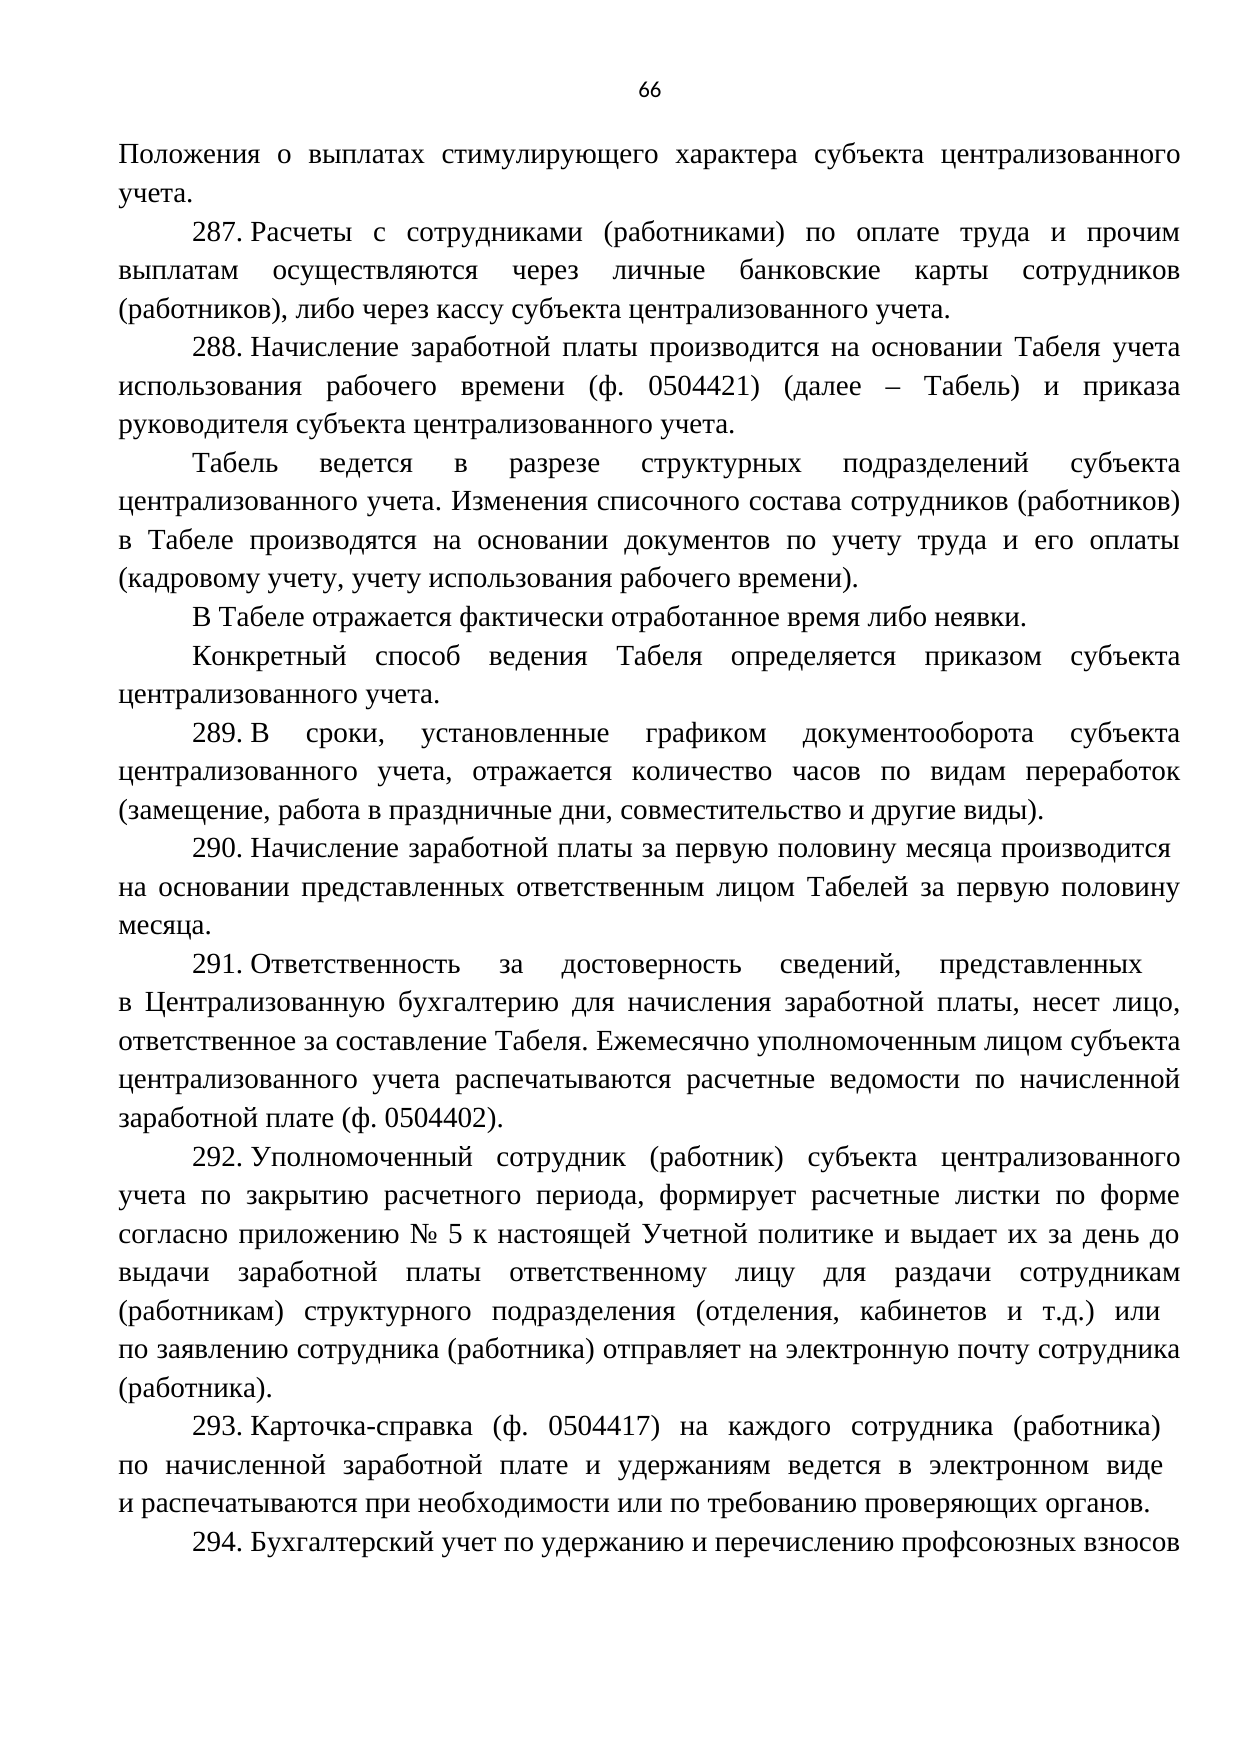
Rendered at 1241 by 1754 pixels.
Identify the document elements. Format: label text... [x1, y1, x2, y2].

text Табель ведется в разрезе структурных подразделений субъекта централизованного учета. Изменения списочного состава сотрудников (работников) в Табеле производятся на основании документов по учету труда и его оплаты (кадровому учету, учету использования рабочего времени). [118, 445, 1181, 594]
text 291. Ответственность за достоверность сведений, представленных в Централизованную бухгалтерию для начисления заработной платы, несет лицо, ответственное за составление Табеля. Ежемесячно уполномоченным лицом субъекта централизованного учета распечатываются расчетные ведомости по начисленной заработной плате (ф. 0504402). [118, 946, 1181, 1134]
text В Табеле отражается фактически отработанное время либо неявки. [118, 599, 1181, 633]
text 289. В сроки, установленные графиком документооборота субъекта централизованного учета, отражается количество часов по видам переработок (замещение, работа в праздничные дни, совместительство и другие виды). [118, 715, 1181, 825]
text 288. Начисление заработной платы производится на основании Табеля учета использования рабочего времени (ф. 0504421) (далее – Табель) и приказа руководителя субъекта централизованного учета. [118, 329, 1181, 440]
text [118, 1524, 1181, 1596]
text 293. Карточка-справка (ф. 0504417) на каждого сотрудника (работника) по начисленной заработной плате и удержаниям ведется в электронном виде и распечатываются при необходимости или по требованию проверяющих органов. [118, 1408, 1181, 1519]
text 290. Начисление заработной платы за первую половину месяца производится на основании представленных ответственным лицом Табелей за первую половину месяца. [118, 830, 1181, 941]
text 292. Уполномоченный сотрудник (работник) субъекта централизованного учета по закрытию расчетного периода, формирует расчетные листки по форме согласно приложению № 5 к настоящей Учетной политике и выдает их за день до выдачи заработной платы ответственному лицу для раздачи сотрудникам (работникам) структурного подразделения (отделения, кабинетов и т.д.) или по заявлению сотрудника (работника) отправляет на электронную почту сотрудника (работника). [118, 1139, 1181, 1403]
text 287. Расчеты с сотрудниками (работниками) по оплате труда и прочим выплатам осуществляются через личные банковские карты сотрудников (работников), либо через кассу субъекта централизованного учета. [118, 214, 1181, 324]
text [118, 137, 1181, 209]
text Конкретный способ ведения Табеля определяется приказом субъекта централизованного учета. [118, 638, 1181, 710]
